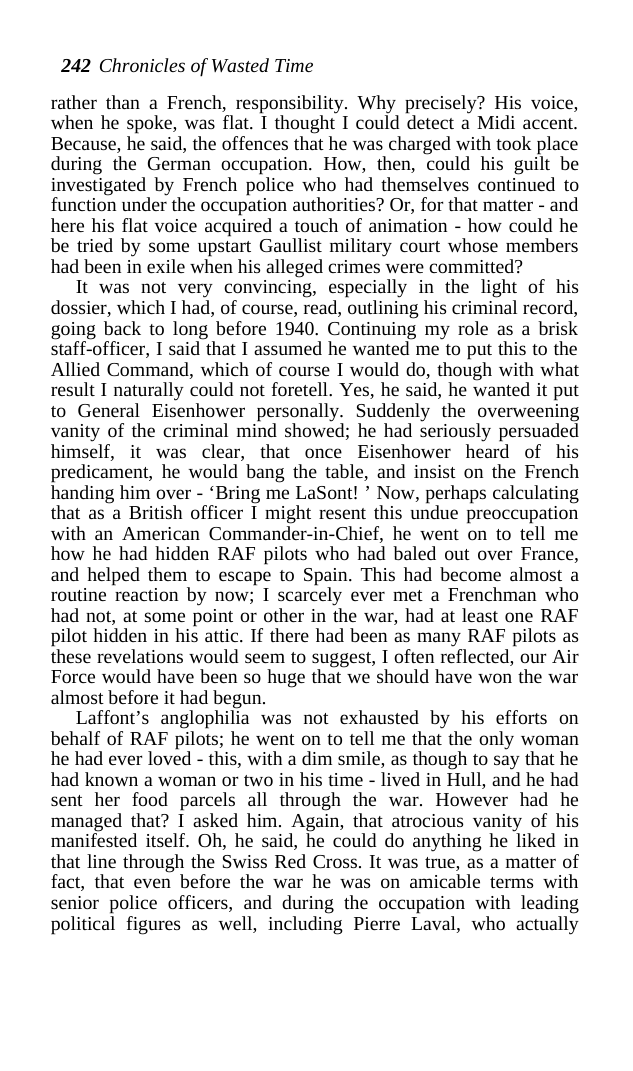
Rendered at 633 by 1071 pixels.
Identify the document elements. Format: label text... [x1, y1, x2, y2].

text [51, 708, 580, 934]
text It was not very convincing, especially in the light of his dossier, which I had, of course, read, outlining his criminal record, going back to long before 1940. Continuing my role as a brisk staff-officer, I said that I assumed he wanted me to put this to the Allied Command, which of course I would do, though with what result I naturally could not foretell. Yes, he said, he wanted it put to General Eisenhower personally. Suddenly the overweening vanity of the criminal mind showed; he had seriously persuaded himself, it was clear, that once Eisenhower heard of his predicament, he would bang the table, and insist on the French handing him over - ‘Bring me LaSont! ’ Now, perhaps calculating that as a British officer I might resent this undue preoccupation with an American Commander-in-Chief, he went on to tell me how he had hidden RAF pilots who had baled out over France, and helped them to escape to Spain. This had become almost a routine reaction by now; I scarcely ever met a Frenchman who had not, at some point or other in the war, had at least one RAF pilot hidden in his attic. If there had been as many RAF pilots as these revelations would seem to suggest, I often reflected, our Air Force would have been so huge that we should have won the war almost before it had begun. [51, 277, 580, 708]
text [51, 93, 580, 277]
